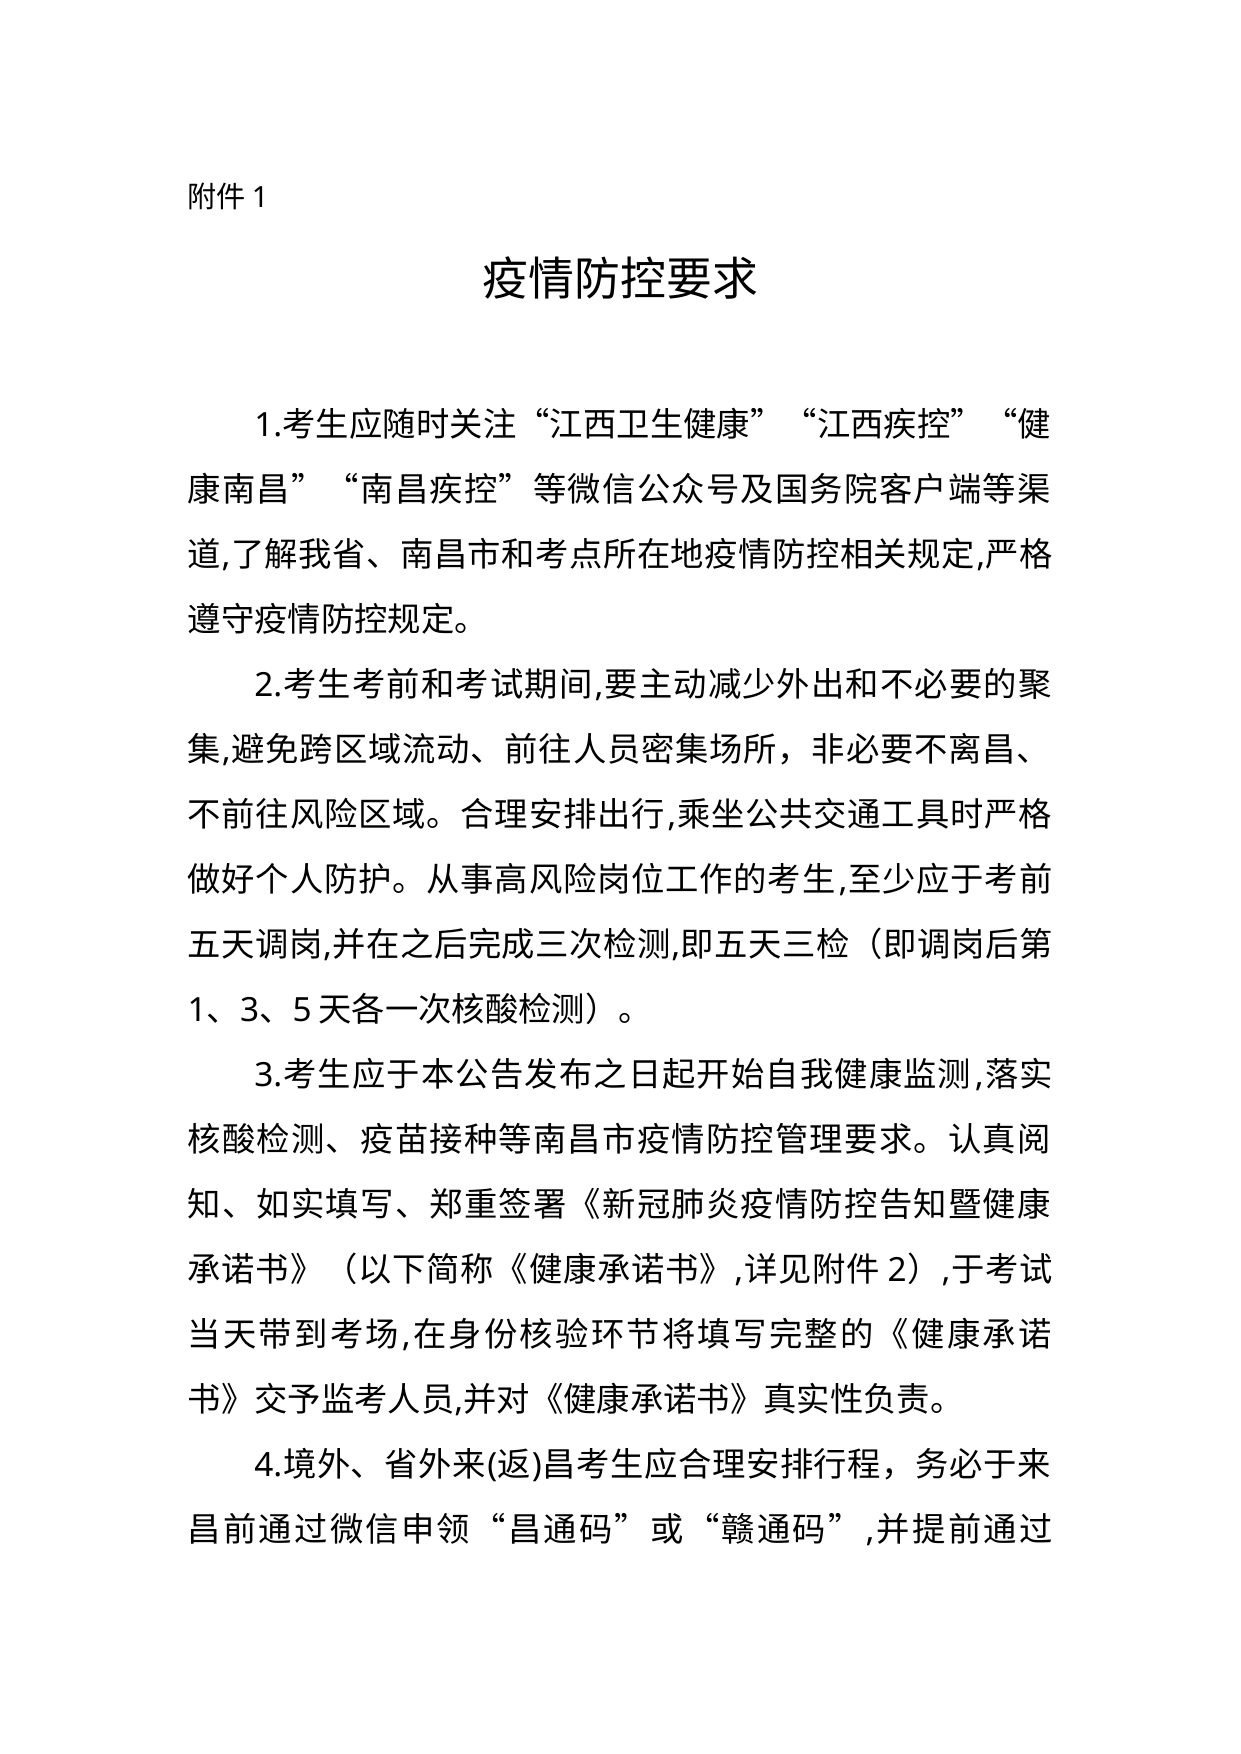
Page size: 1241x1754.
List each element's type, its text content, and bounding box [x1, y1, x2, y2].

text 附件1 [187, 162, 1053, 227]
text 3.考生应于本公告发布之日起开始自我健康监测,落实核酸检测、疫苗接种等南昌市疫情防控管理要求。认真阅知、如实填写、郑重签署《新冠肺炎疫情防控告知暨健康承诺书》（以下简称《健康承诺书》,详见附件2）,于考试当天带到考场,在身份核验环节将填写完整的《健康承诺书》交予监考人员,并对《健康承诺书》真实性负责。 [187, 1039, 1053, 1429]
text 1.考生应随时关注“江西卫生健康”“江西疾控”“健康南昌”“南昌疾控”等微信公众号及国务院客户端等渠道,了解我省、南昌市和考点所在地疫情防控相关规定,严格遵守疫情防控规定。 [187, 389, 1053, 649]
text 疫情防控要求 [187, 227, 1053, 324]
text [187, 1429, 1053, 1559]
text 2.考生考前和考试期间,要主动减少外出和不必要的聚集,避免跨区域流动、前往人员密集场所，非必要不离昌、不前往风险区域。合理安排出行,乘坐公共交通工具时严格做好个人防护。从事高风险岗位工作的考生,至少应于考前五天调岗,并在之后完成三次检测,即五天三检（即调岗后第1、3、5天各一次核酸检测）。 [187, 649, 1053, 1039]
